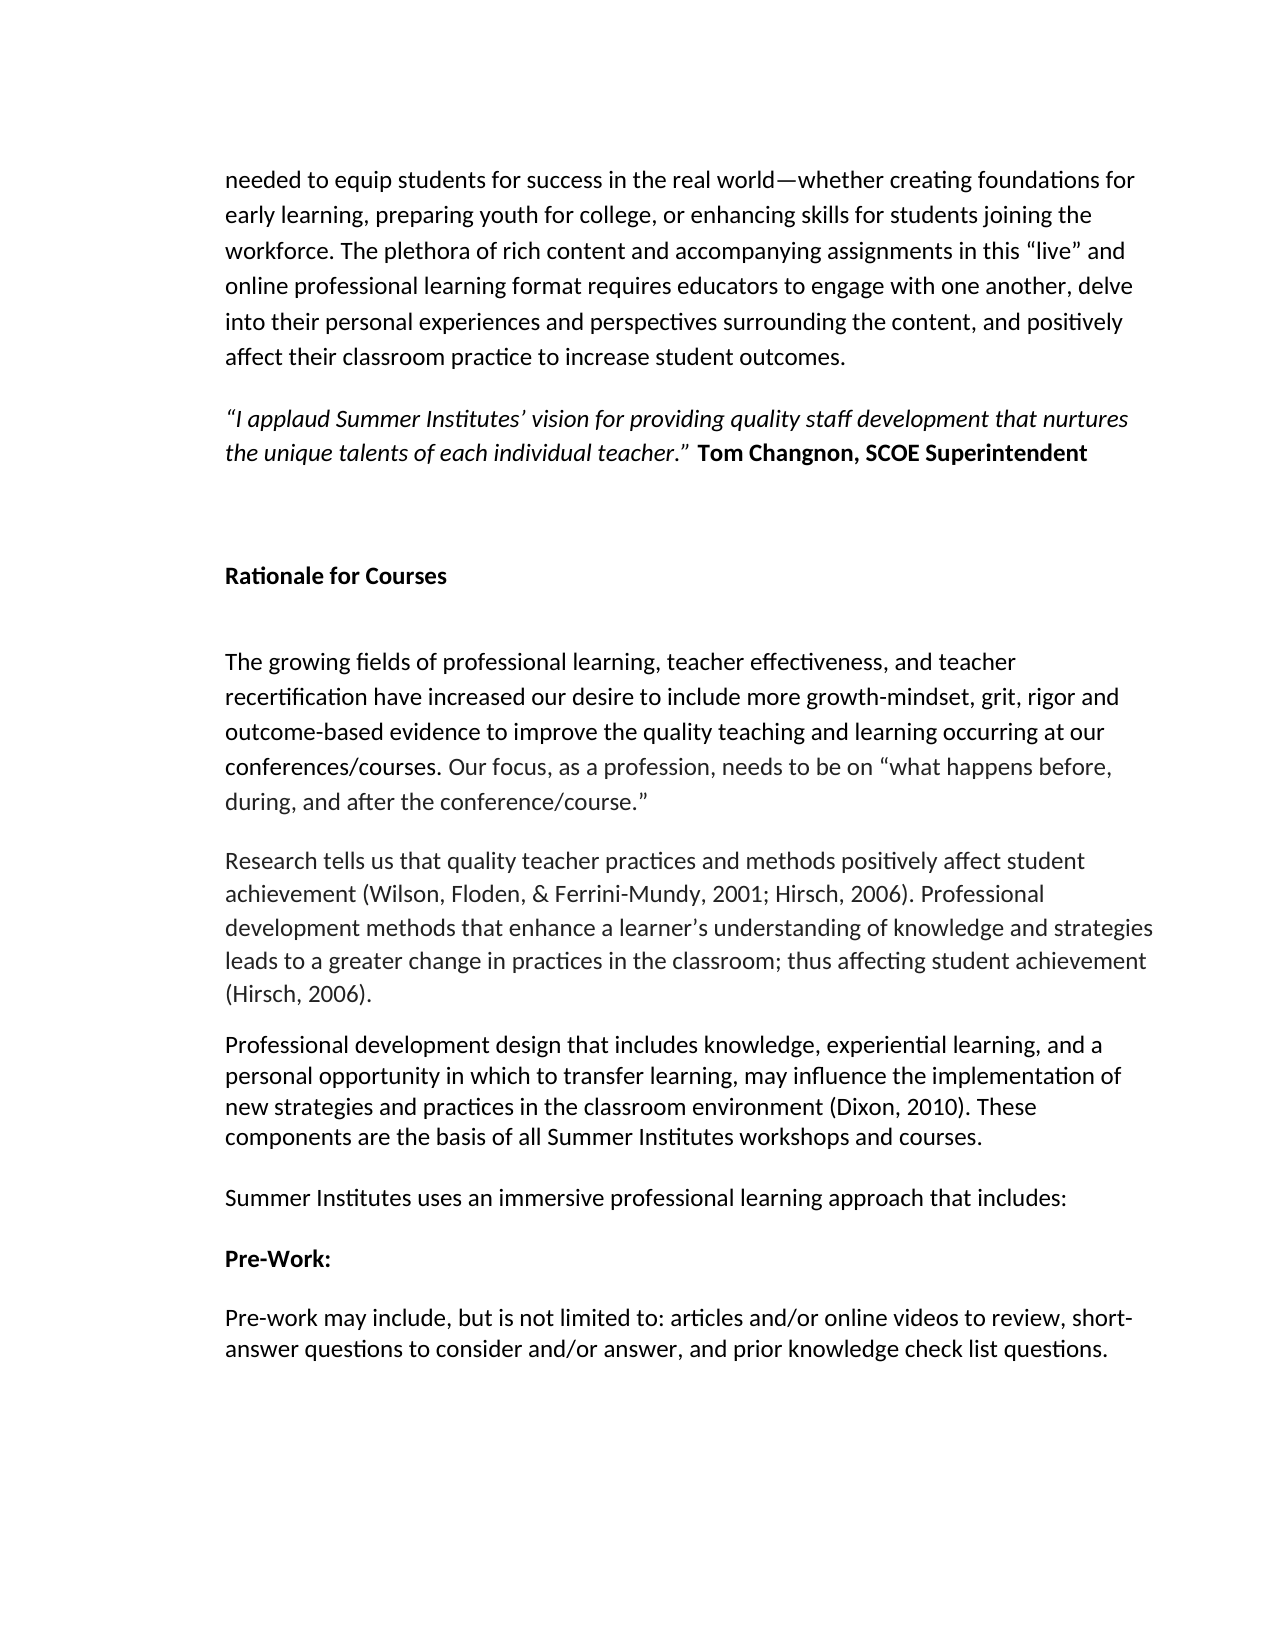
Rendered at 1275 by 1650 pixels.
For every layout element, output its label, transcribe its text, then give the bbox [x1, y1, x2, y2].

text Research tells us that quality teacher practices and methods positively affect student achievement (Wilson, Floden, & Ferrini-Mundy, 2001; Hirsch, 2006). Professional development methods that enhance a learner’s understanding of knowledge and strategies leads to a greater change in practices in the classroom; thus affecting student achievement (Hirsch, 2006). [225, 842, 1162, 1009]
list Rationale for Courses [225, 560, 1162, 591]
text Pre-work may include, but is not limited to: articles and/or online videos to review, short-answer questions to consider and/or answer, and prior knowledge check list questions. [225, 1303, 1162, 1364]
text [225, 159, 1162, 373]
text Summer Institutes uses an immersive professional learning approach that includes: [150, 1182, 1162, 1213]
text Professional development design that includes knowledge, experiential learning, and a personal opportunity in which to transfer learning, may influence the implementation of new strategies and practices in the classroom environment (Dixon, 2010). These components are the basis of all Summer Institutes workshops and courses. [225, 1030, 1162, 1152]
text The growing fields of professional learning, teacher effectiveness, and teacher recertification have increased our desire to include more growth-mindset, grit, rigor and outcome-based evidence to improve the quality teaching and learning occurring at our conferences/courses. Our focus, as a profession, needs to be on “what happens before, during, and after the conference/course.” [225, 646, 1162, 817]
text Pre-Work: [150, 1243, 1162, 1303]
text “I applaud Summer Institutes’ vision for providing quality staff development that nurtures the unique talents of each individual teacher.” Tom Changnon, SCOE Superintendent [225, 398, 1162, 469]
